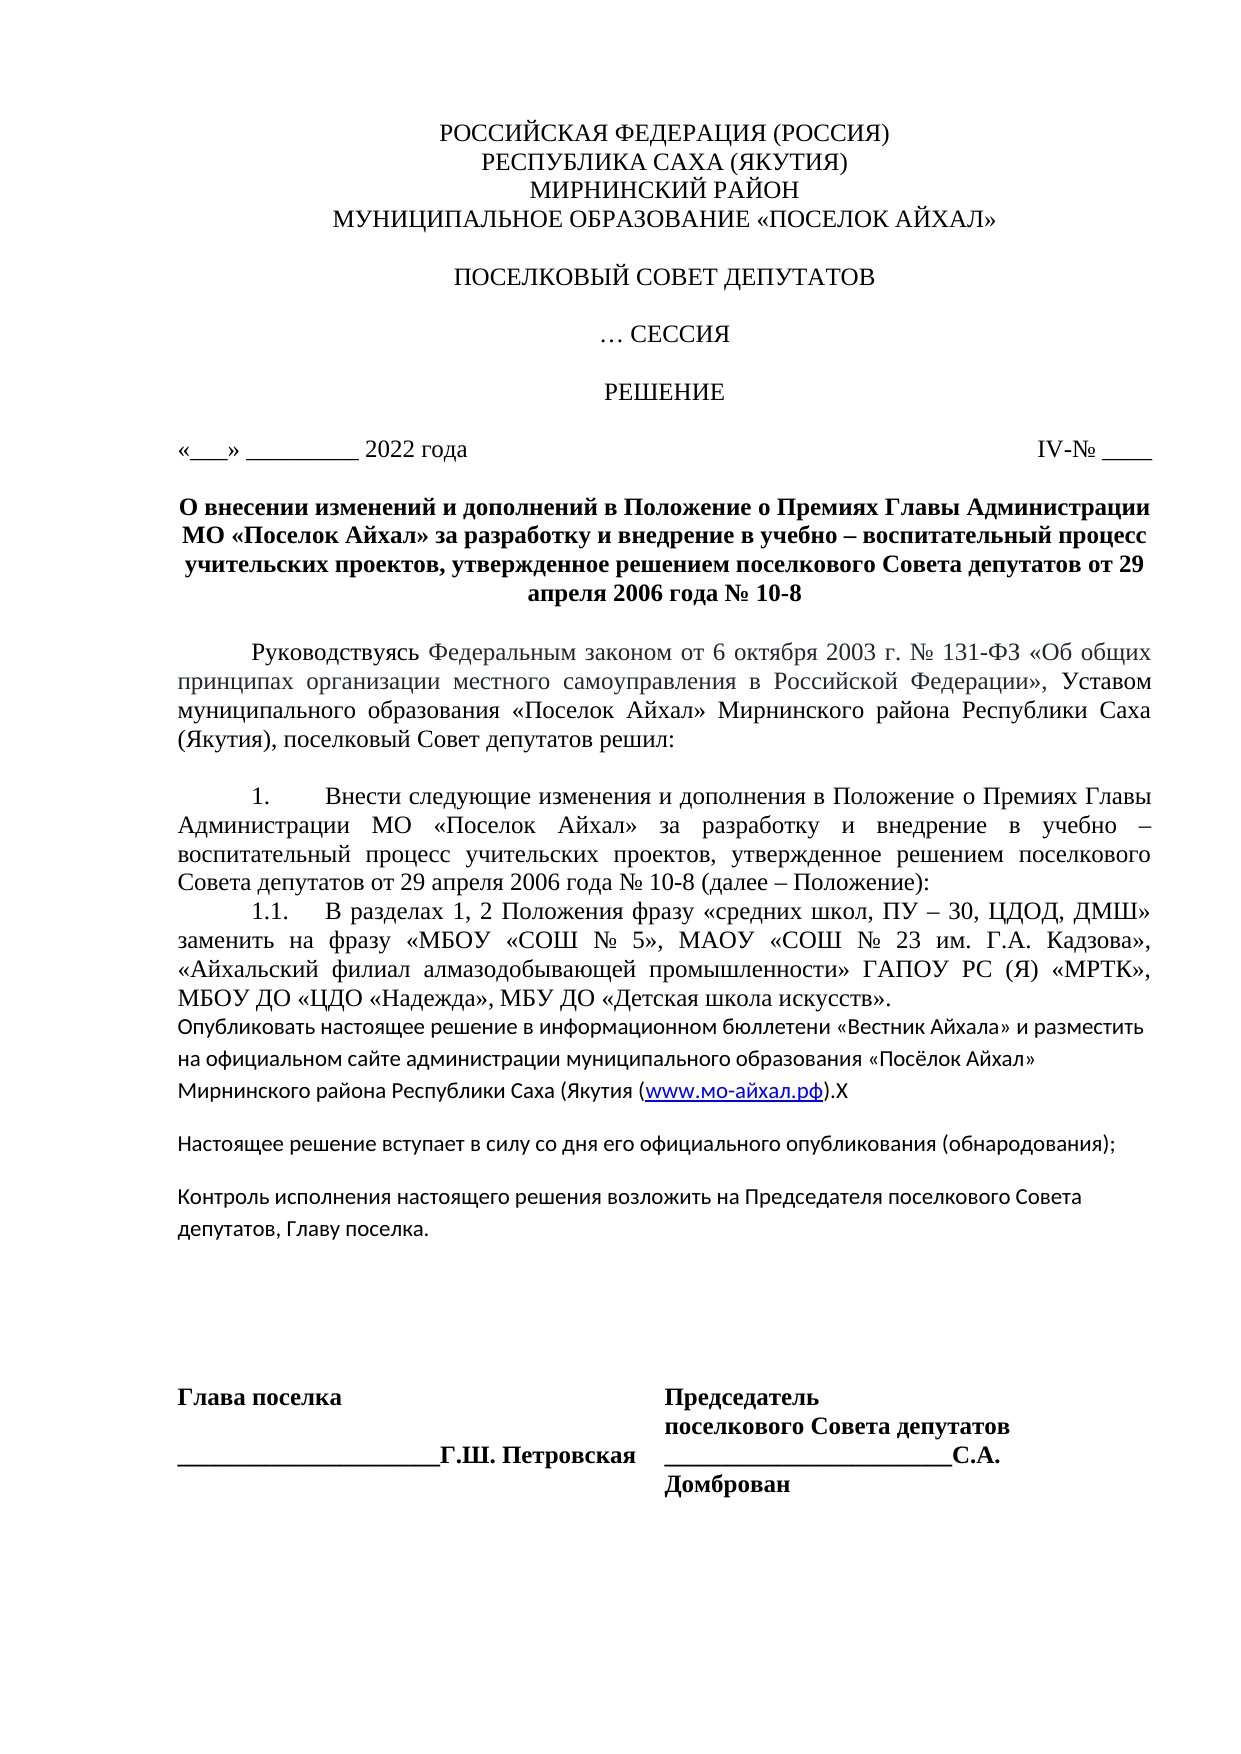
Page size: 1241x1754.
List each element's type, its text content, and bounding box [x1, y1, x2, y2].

text О внесении изменений и дополнений в Положение о Премиях Главы Администрации МО «Поселок Айхал» за разработку и внедрение в учебно – воспитательный процесс учительских проектов, утвержденное решением поселкового Совета депутатов от 29 апреля 2006 года № 10-8 [177, 492, 1152, 607]
text РОССИЙСКАЯ ФЕДЕРАЦИЯ (РОССИЯ) [177, 118, 1152, 147]
table_header Председатель поселкового Совета депутатов _______________________С.А. Домброван [653, 1383, 1141, 1497]
text … СЕССИЯ [177, 319, 1152, 348]
text Руководствуясь Федеральным законом от 6 октября 2003 г. № 131-ФЗ «Об общих принципах организации местного самоуправления в Российской Федерации», Уставом муниципального образования «Поселок Айхал» Мирнинского района Республики Саха (Якутия), поселковый Совет депутатов решил: [177, 666, 1152, 752]
text РЕШЕНИЕ [177, 377, 1152, 406]
table_header IV-№ ____ [668, 434, 1163, 463]
text ПОСЕЛКОВЫЙ СОВЕТ ДЕПУТАТОВ [177, 262, 1152, 291]
list В разделах 1, 2 Положения фразу «средних школ, ПУ – 30, ЦДОД, ДМШ» заменить на фразу «МБОУ «СОШ № 5», МАОУ «СОШ № 23 им. Г.А. Кадзова», «Айхальский филиал алмазодобывающей промышленности» ГАПОУ РС (Я) «МРТК», МБОУ ДО «ЦДО «Надежда», МБУ ДО «Детская школа искусств». [177, 896, 1152, 1012]
text РЕСПУБЛИКА САХА (ЯКУТИЯ) [177, 147, 1152, 176]
text Руководствуясь Федеральным законом от 6 октября 2003 г. № 131-ФЗ «Об общих принципах организации местного самоуправления в Российской Федерации», Уставом муниципального образования «Поселок Айхал» Мирнинского района Республики Саха (Якутия), поселковый Совет депутатов решил: [177, 637, 1152, 666]
table_header «___» _________ 2022 года [166, 434, 667, 463]
text МИРНИНСКИЙ РАЙОН [177, 176, 1152, 204]
list Внести следующие изменения и дополнения в Положение о Премиях Главы Администрации МО «Поселок Айхал» за разработку и внедрение в учебно – воспитательный процесс учительских проектов, утвержденное решением поселкового Совета депутатов от 29 апреля 2006 года № 10-8 (далее – Положение): [177, 781, 1152, 896]
text МУНИЦИПАЛЬНОЕ ОБРАЗОВАНИЕ «ПОСЕЛОК АЙХАЛ» [177, 204, 1152, 233]
table_header Глава поселка _____________________Г.Ш. Петровская [166, 1383, 653, 1497]
